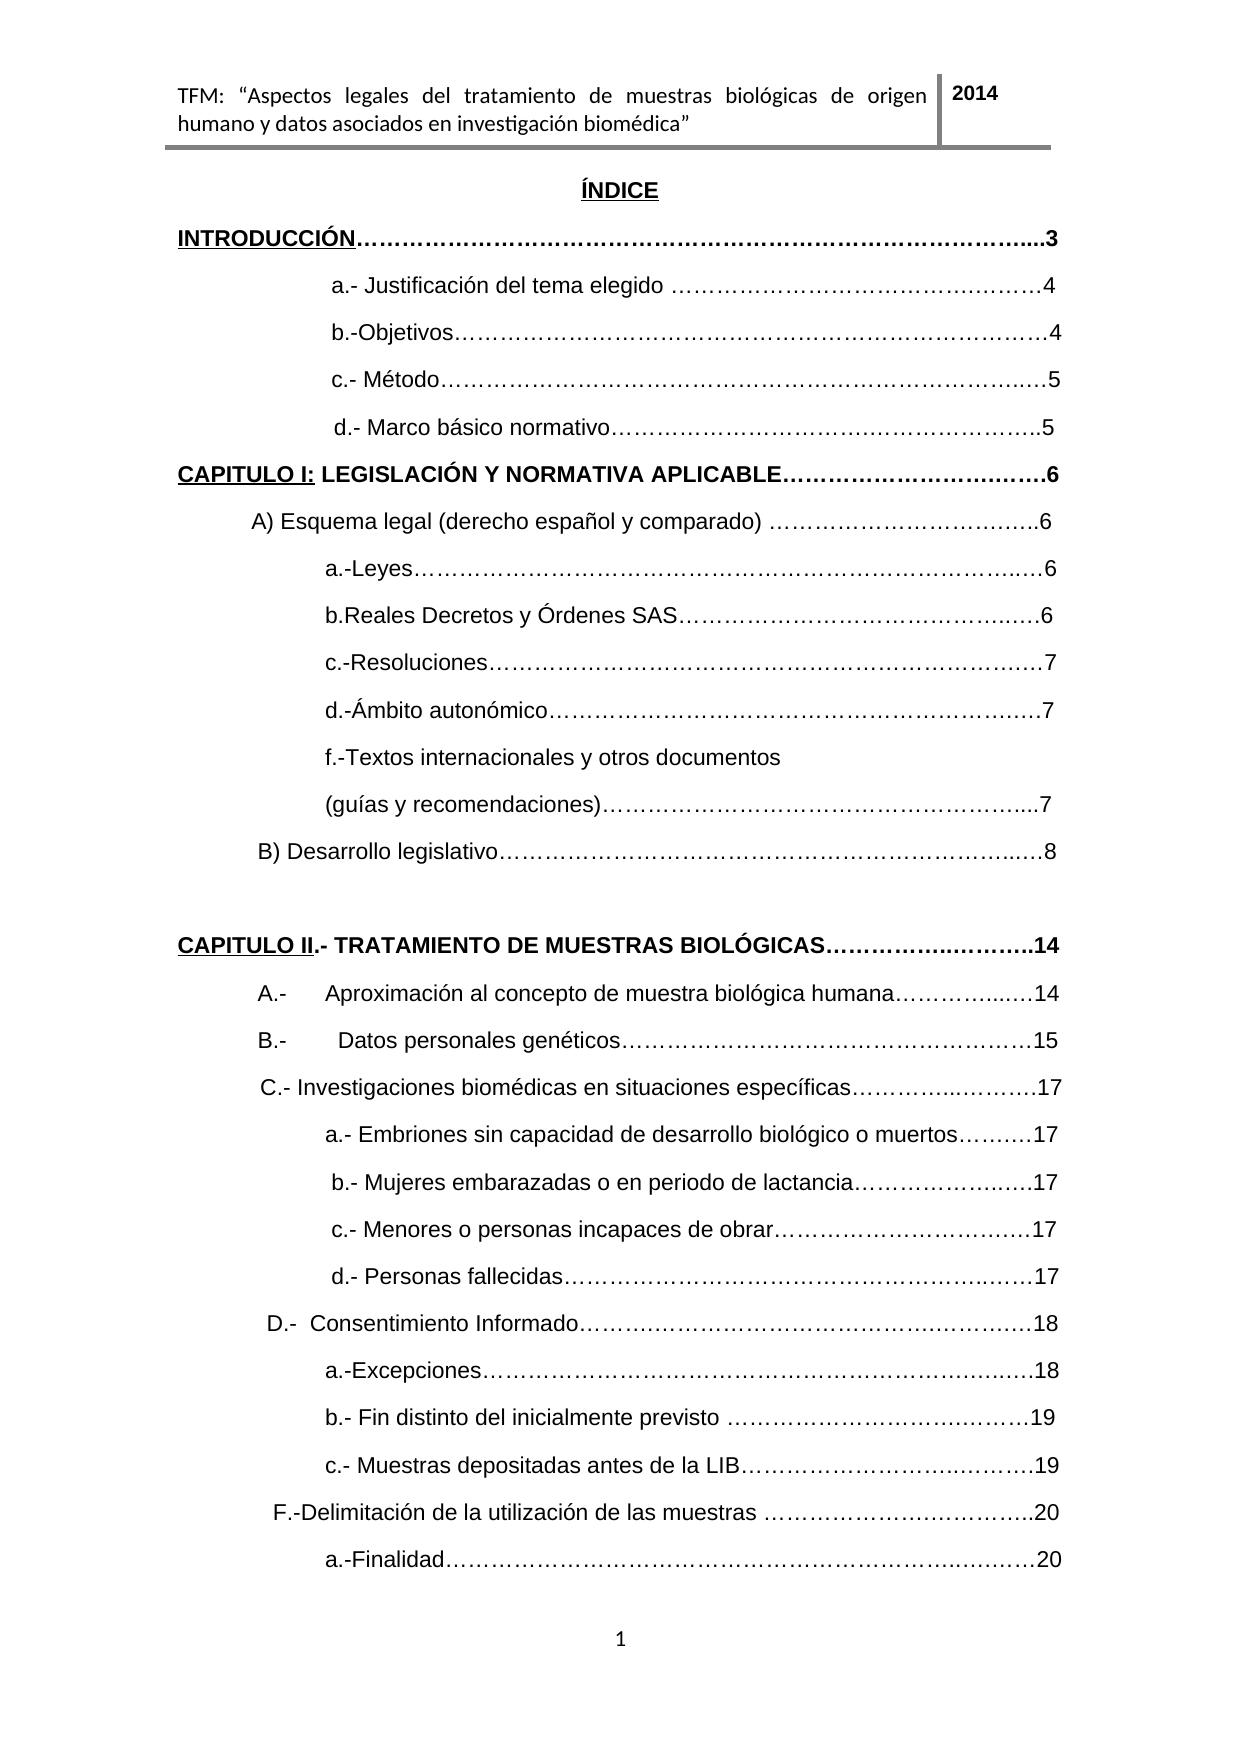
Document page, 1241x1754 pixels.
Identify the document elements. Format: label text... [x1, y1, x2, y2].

text CAPITULO I: LEGISLACIÓN Y NORMATIVA APLICABLE……………………….…….6 [177, 461, 1063, 487]
text d.-Ámbito autonómico…………………………………………………….….7 [325, 697, 1063, 723]
text INTRODUCCIÓN……………………………………………………………………………....3 [177, 225, 1063, 251]
text (guías y recomendaciones)………………………………………………....7 [325, 791, 1063, 817]
text f.-Textos internacionales y otros documentos [325, 744, 1063, 770]
text b.- Fin distinto del inicialmente previsto ………………………….………19 [325, 1404, 1063, 1431]
text b.Reales Decretos y Órdenes SAS……………………………………..….6 [325, 602, 1063, 628]
text c.-Resoluciones…………………………………………………………….…7 [325, 649, 1063, 676]
text a.- Embriones sin capacidad de desarrollo biológico o muertos…….…17 [325, 1121, 1063, 1148]
text B.- Datos personales genéticos………………………………………………15 [251, 1027, 1063, 1053]
text C.- Investigaciones biomédicas en situaciones específicas…………...……….17 [177, 1074, 1063, 1100]
text D.- Consentimiento Informado……….……………………………….……….…18 [177, 1310, 1063, 1336]
text B) Desarrollo legislativo…………………………………………………………...…8 [251, 838, 1063, 864]
text A) Esquema legal (derecho español y comparado) ………………………….…..6 [251, 508, 1063, 534]
text a.-Leyes……………………………………………………………………..…6 [325, 555, 1063, 581]
text A.- Aproximación al concepto de muestra biológica humana…………....…14 [251, 980, 1063, 1006]
text b.-Objetivos……………………………………………………………………4 [325, 319, 1063, 345]
text ÍNDICE [177, 177, 1063, 204]
text a.-Finalidad…………………………………………………………..….……20 [325, 1546, 1063, 1572]
text c.- Menores o personas incapaces de obrar………………………….…17 [325, 1216, 1063, 1242]
text d.- Marco básico normativo…………………………….…………………..5 [251, 413, 1063, 440]
text a.-Excepciones……………………………………………………….…..….18 [325, 1357, 1063, 1383]
text d.- Personas fallecidas………………………………………………..……17 [325, 1263, 1063, 1289]
text b.- Mujeres embarazadas o en periodo de lactancia………………..….17 [325, 1168, 1063, 1195]
text CAPITULO II.- TRATAMIENTO DE MUESTRAS BIOLÓGICAS……………..………..14 [177, 932, 1063, 959]
text a.- Justificación del tema elegido ………………………………….………4 [325, 272, 1063, 298]
text c.- Muestras depositadas antes de la LIB………………………..……….19 [325, 1452, 1063, 1478]
text F.-Delimitación de la utilización de las muestras ………………….…………..20 [177, 1499, 1063, 1525]
text c.- Método…………………………………………………………………..…5 [325, 366, 1063, 393]
